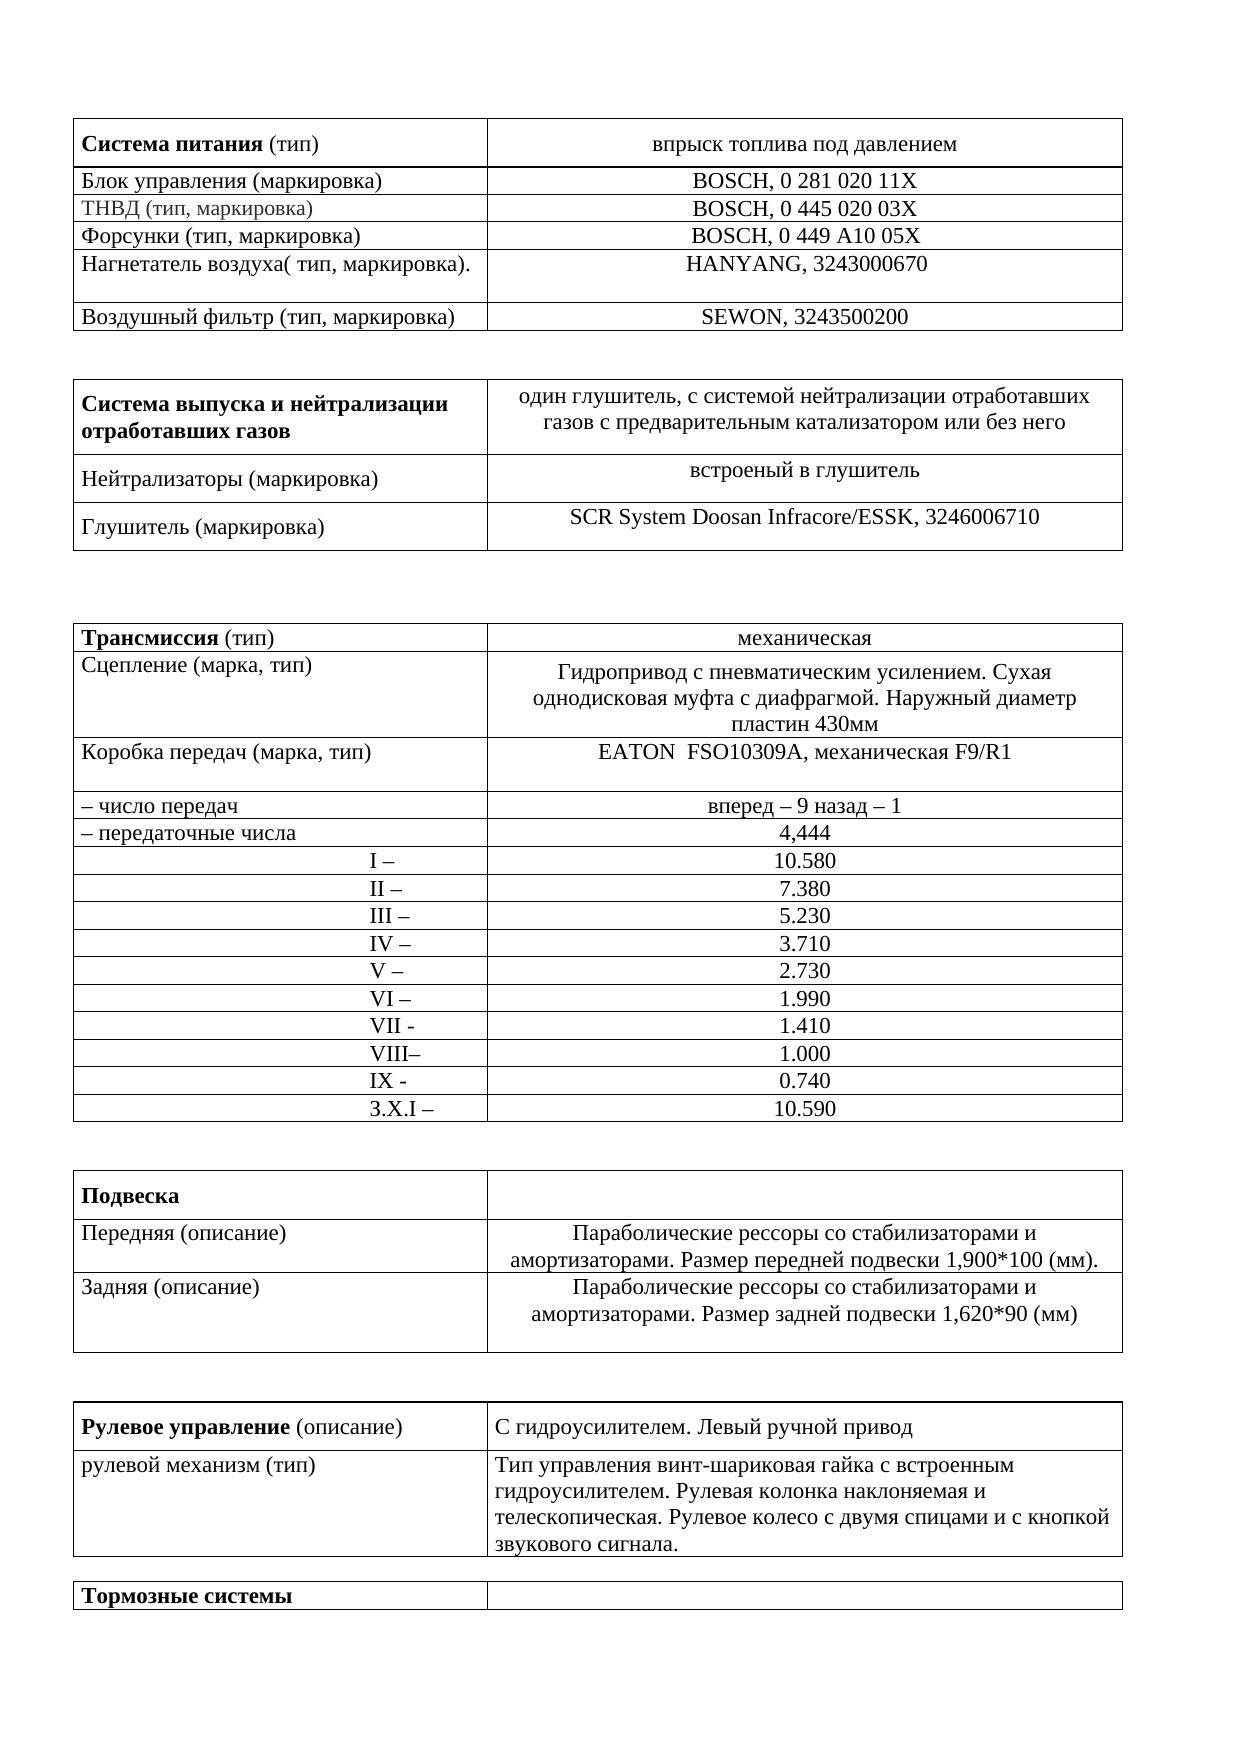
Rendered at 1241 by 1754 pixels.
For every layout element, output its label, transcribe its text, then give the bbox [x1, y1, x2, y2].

table_cell 10.580 [488, 847, 1122, 873]
table_cell 10.590 [488, 1095, 1122, 1121]
table_cell SEWON, 3243500200 [488, 303, 1122, 330]
table_header [488, 1582, 1122, 1609]
table_cell рулевой механизм (тип) [74, 1451, 487, 1556]
table_cell VII - [74, 1012, 487, 1038]
table_header Система выпуска и нейтрализации отработавших газов [74, 380, 487, 453]
table_header Рулевое управление (описание) [74, 1403, 487, 1450]
table_cell VI – [74, 985, 487, 1011]
table_cell BOSCH, 0 449 A10 05X [488, 222, 1122, 248]
table_cell III – [74, 902, 487, 928]
table_cell Гидропривод с пневматическим усилением. Сухая однодисковая муфта с диафрагмой. Наружный диаметр пластин 430мм [488, 652, 1122, 737]
table_cell II – [74, 875, 487, 901]
table_header один глушитель, с системой нейтрализации отработавших газов с предварительным катализатором или без него [488, 380, 1122, 453]
table_cell V – [74, 957, 487, 983]
table_header C гидроусилителем. Левый ручной привод [488, 1403, 1122, 1450]
table_cell EATON FSO10309A, механическая F9/R1 [488, 738, 1122, 791]
table_header Тормозные системы [74, 1582, 487, 1609]
table_cell IV – [74, 930, 487, 956]
table_header впрыск топлива под давлением [488, 119, 1122, 166]
table_cell 7.380 [488, 875, 1122, 901]
table_cell Сцепление (марка, тип) [74, 652, 487, 737]
table_cell 5.230 [488, 902, 1122, 928]
table_header Подвеска [74, 1171, 487, 1218]
table_header Система питания (тип) [74, 119, 487, 166]
table_cell Форсунки (тип, маркировка) [74, 222, 487, 248]
table_cell Задняя (описание) [74, 1273, 487, 1352]
table_cell Воздушный фильтр (тип, маркировка) [74, 303, 487, 330]
table_header [488, 1171, 1122, 1218]
table_cell I – [74, 847, 487, 873]
table_cell Нагнетатель воздуха( тип, маркировка). [74, 250, 487, 302]
table_cell 2.730 [488, 957, 1122, 983]
table_cell 3.710 [488, 930, 1122, 956]
table_cell 1.990 [488, 985, 1122, 1011]
table_cell BOSCH, 0 445 020 03X [488, 195, 1122, 221]
table_cell Параболические рессоры со стабилизаторами и амортизаторами. Размер задней подвески 1,620*90 (мм) [488, 1273, 1122, 1352]
table_cell 0.740 [488, 1067, 1122, 1093]
table_cell – передаточные числа [74, 819, 487, 846]
table_cell Нейтрализаторы (маркировка) [74, 455, 487, 502]
table_cell 1.410 [488, 1012, 1122, 1038]
table_cell Передняя (описание) [74, 1220, 487, 1272]
table_cell 4,444 [488, 819, 1122, 846]
table_cell Глушитель (маркировка) [74, 503, 487, 550]
table_cell Тип управления винт-шариковая гайка с встроенным гидроусилителем. Рулевая колонка наклоняемая и телескопическая. Рулевое колесо с двумя спицами и с кнопкой звукового сигнала. [488, 1451, 1122, 1556]
table_cell Параболические рессоры со стабилизаторами и амортизаторами. Размер передней подвески 1,900*100 (мм). [488, 1220, 1122, 1272]
table_cell IX - [74, 1067, 487, 1093]
table_cell – число передач [74, 792, 487, 818]
table_header Трансмиссия (тип) [74, 624, 487, 651]
table_cell 1.000 [488, 1040, 1122, 1066]
table_cell З.Х.I – [74, 1095, 487, 1121]
table_cell SCR System Doosan Infracore/ESSK, 3246006710 [488, 503, 1122, 550]
table_cell Блок управления (маркировка) [74, 168, 487, 194]
table_cell ТНВД (тип, маркировка) [74, 195, 487, 221]
table_cell VIII– [74, 1040, 487, 1066]
table_cell вперед – 9 назад – 1 [488, 792, 1122, 818]
table_cell Коробка передач (марка, тип) [74, 738, 487, 791]
table_cell встроеный в глушитель [488, 455, 1122, 502]
table_cell HANYANG, 3243000670 [488, 250, 1122, 302]
table_cell BOSCH, 0 281 020 11X [488, 168, 1122, 194]
table_header механическая [488, 624, 1122, 651]
